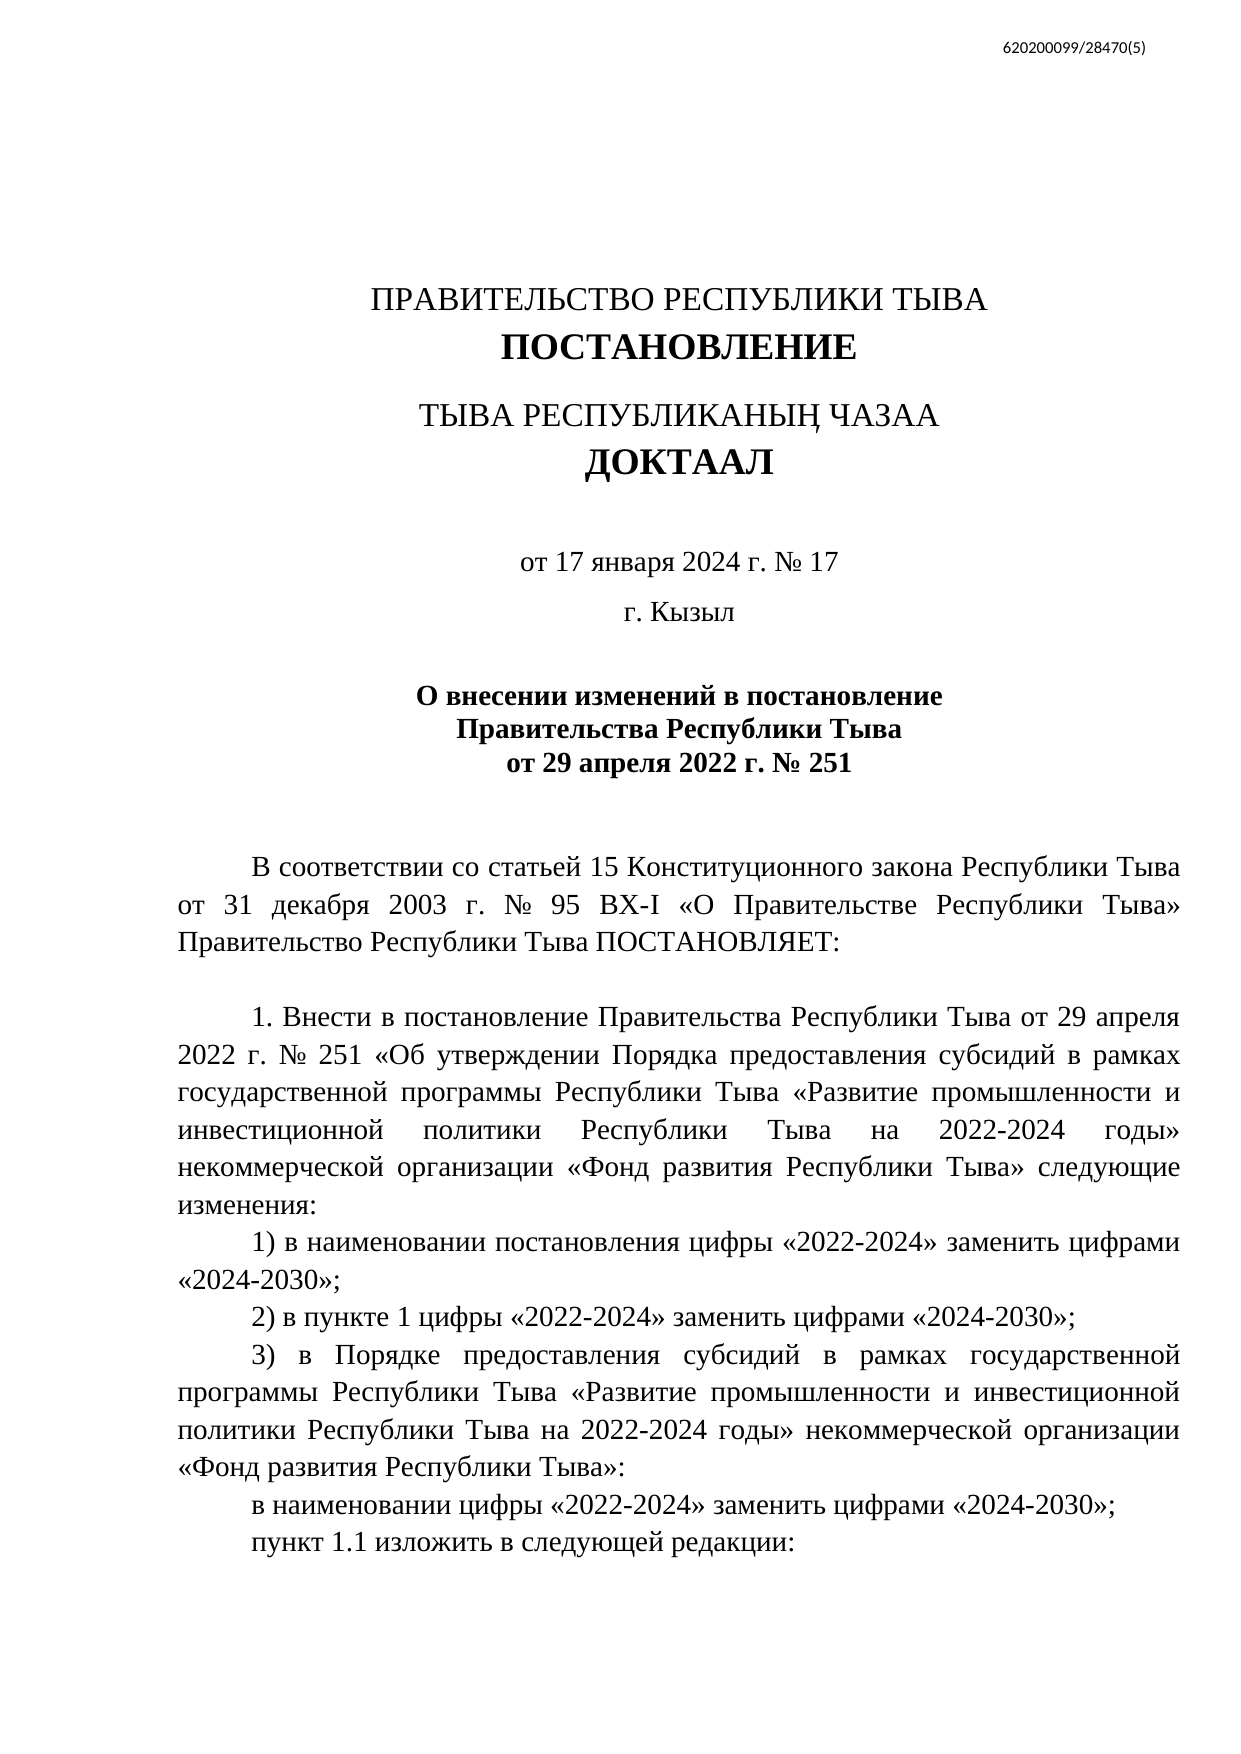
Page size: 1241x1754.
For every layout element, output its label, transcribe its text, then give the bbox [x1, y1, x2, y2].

title г. Кызыл [177, 594, 1181, 627]
text ПРАВИТЕЛЬСТВО РЕСПУБЛИКИ ТЫВА ПОСТАНОВЛЕНИЕ [177, 280, 1181, 368]
title Правительства Республики Тыва [177, 711, 1181, 745]
text в наименовании цифры «2022-2024» заменить цифрами «2024-2030»; [177, 1483, 1181, 1521]
title О внесении изменений в постановление [177, 678, 1181, 711]
text 1) в наименовании постановления цифры «2022-2024» заменить цифрами «2024-2030»; [177, 1221, 1181, 1296]
title от 29 апреля 2022 г. № 251 [177, 745, 1181, 778]
text 1. Внести в постановление Правительства Республики Тыва от 29 апреля 2022 г. № 251 «Об утверждении Порядка предоставления субсидий в рамках государственной программы Республики Тыва «Развитие промышленности и инвестиционной политики Республики Тыва на 2022-2024 годы» некоммерческой организации «Фонд развития Республики Тыва» следующие изменения: [177, 996, 1181, 1221]
title В соответствии со статьей 15 Конституционного закона Республики Тыва от 31 декабря 2003 г. № 95 ВХ-I «О Правительстве Республики Тыва» Правительство Республики Тыва ПОСТАНОВЛЯЕТ: [177, 846, 1181, 958]
text пункт 1.1 изложить в следующей редакции: [177, 1521, 1181, 1558]
text 3) в Порядке предоставления субсидий в рамках государственной программы Республики Тыва «Развитие промышленности и инвестиционной политики Республики Тыва на 2022-2024 годы» некоммерческой организации «Фонд развития Республики Тыва»: [177, 1333, 1181, 1483]
text 2) в пункте 1 цифры «2022-2024» заменить цифрами «2024-2030»; [177, 1296, 1181, 1333]
title от 17 января 2024 г. № 17 [177, 544, 1181, 577]
text ТЫВА РЕСПУБЛИКАНЫӉ ЧАЗАА ДОКТААЛ [177, 395, 1181, 483]
